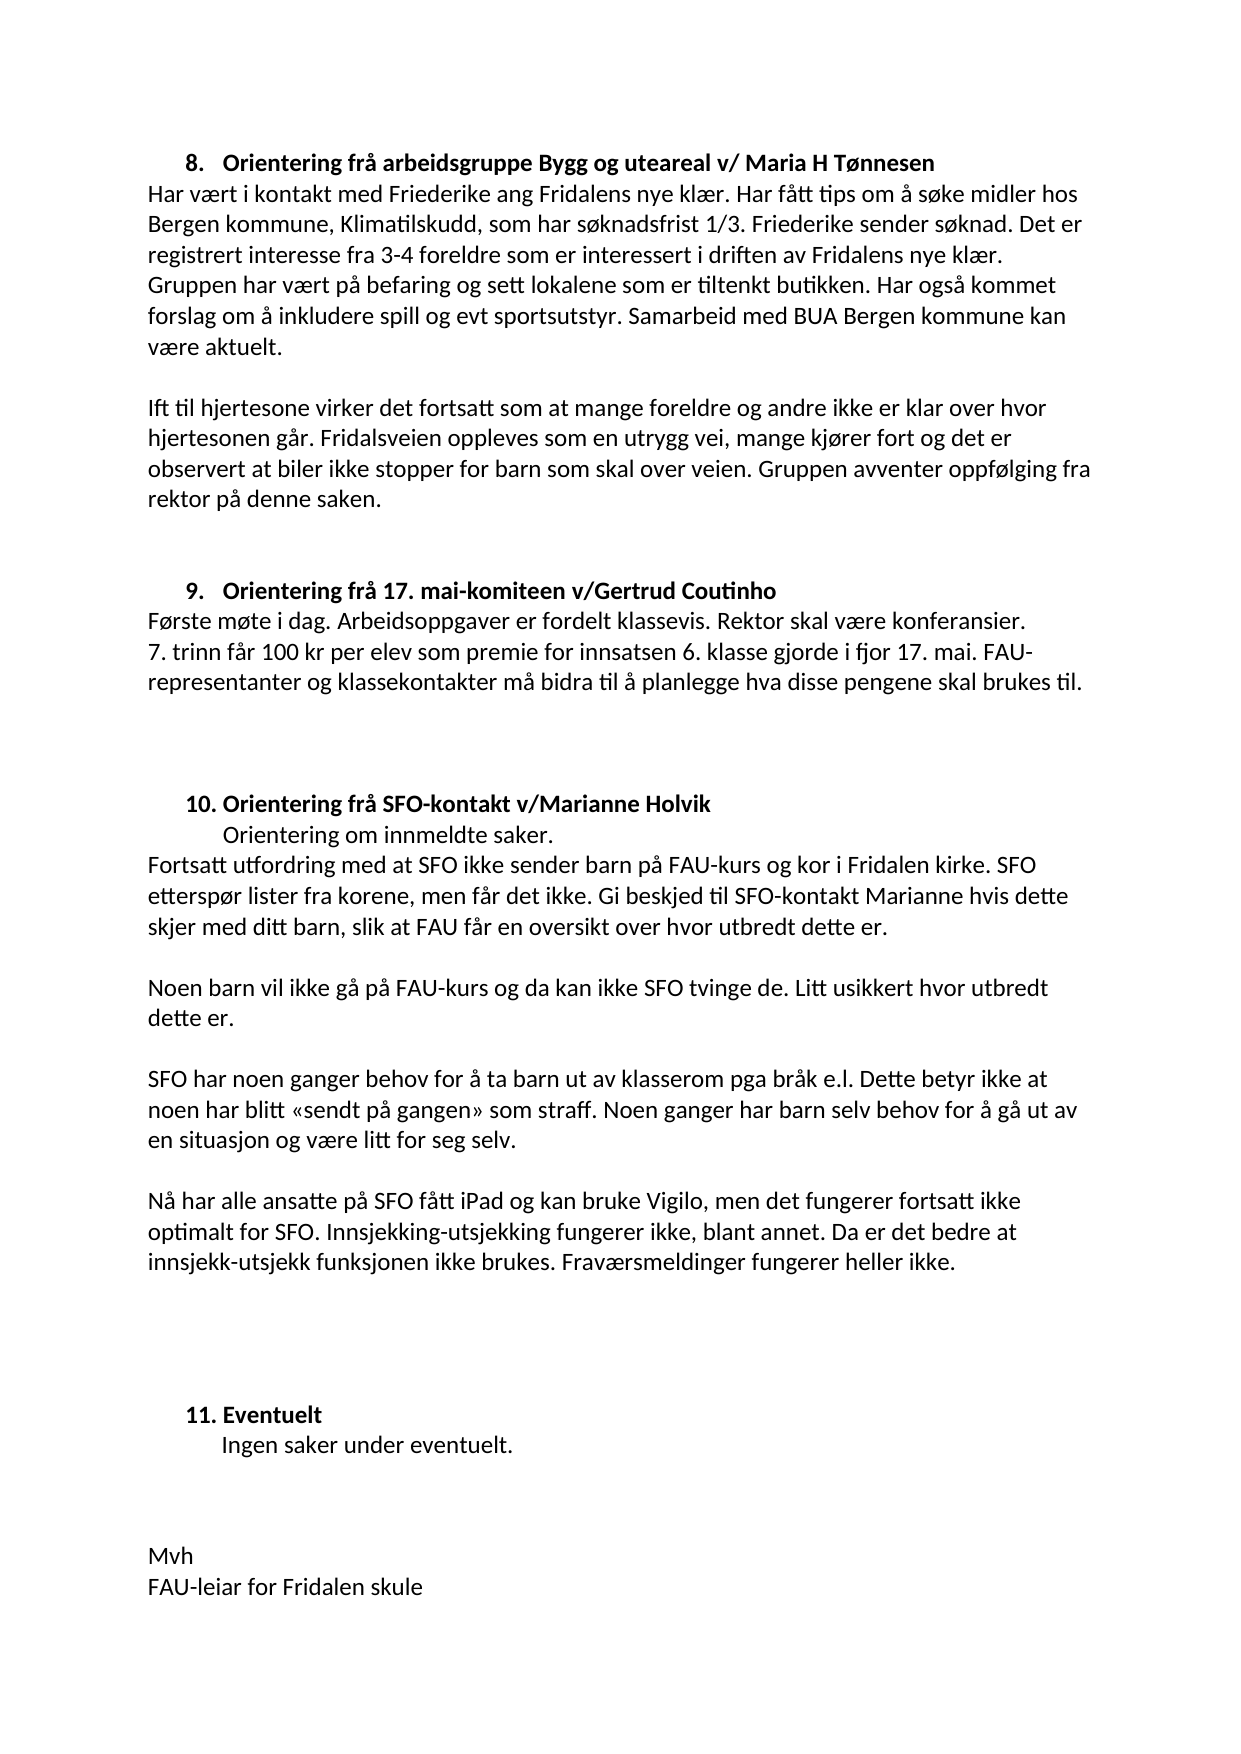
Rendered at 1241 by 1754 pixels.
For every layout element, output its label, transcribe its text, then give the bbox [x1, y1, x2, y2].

list Orientering frå arbeidsgruppe Bygg og uteareal v/ Maria H Tønnesen [185, 148, 1093, 178]
text Ingen saker under eventuelt. [221, 1429, 1093, 1460]
list Orientering frå 17. mai-komiteen v/Gertrud Coutinho [185, 575, 1093, 605]
list Orientering frå SFO-kontakt v/Marianne Holvik [185, 788, 1093, 819]
text Ift til hjertesone virker det fortsatt som at mange foreldre og andre ikke er klar over hvor hjertesonen går. Fridalsveien oppleves som en utrygg vei, mange kjører fort og det er observert at biler ikke stopper for barn som skal over veien. Gruppen avventer oppfølging fra rektor på denne saken. [148, 392, 1093, 575]
text Nå har alle ansatte på SFO fått iPad og kan bruke Vigilo, men det fungerer fortsatt ikke optimalt for SFO. Innsjekking-utsjekking fungerer ikke, blant annet. Da er det bedre at innsjekk-utsjekk funksjonen ikke brukes. Fraværsmeldinger fungerer heller ikke. [148, 1185, 1093, 1277]
text Mvh [148, 1541, 1093, 1571]
text SFO har noen ganger behov for å ta barn ut av klasserom pga bråk e.l. Dette betyr ikke at noen har blitt «sendt på gangen» som straff. Noen ganger har barn selv behov for å gå ut av en situasjon og være litt for seg selv. [148, 1063, 1093, 1155]
text Første møte i dag. Arbeidsoppgaver er fordelt klassevis. Rektor skal være konferansier. [148, 605, 1093, 636]
text Orientering om innmeldte saker. [223, 819, 1093, 849]
text Fortsatt utfordring med at SFO ikke sender barn på FAU-kurs og kor i Fridalen kirke. SFO etterspør lister fra korene, men får det ikke. Gi beskjed til SFO-kontakt Marianne hvis dette skjer med ditt barn, slik at FAU får en oversikt over hvor utbredt dette er. [148, 849, 1093, 941]
text Har vært i kontakt med Friederike ang Fridalens nye klær. Har fått tips om å søke midler hos Bergen kommune, Klimatilskudd, som har søknadsfrist 1/3. Friederike sender søknad. Det er registrert interesse fra 3-4 foreldre som er interessert i driften av Fridalens nye klær. Gruppen har vært på befaring og sett lokalene som er tiltenkt butikken. Har også kommet forslag om å inkludere spill og evt sportsutstyr. Samarbeid med BUA Bergen kommune kan være aktuelt. [148, 178, 1093, 361]
text Noen barn vil ikke gå på FAU-kurs og da kan ikke SFO tvinge de. Litt usikkert hvor utbredt dette er. [148, 972, 1093, 1033]
text 7. trinn får 100 kr per elev som premie for innsatsen 6. klasse gjorde i fjor 17. mai. FAU-representanter og klassekontakter må bidra til å planlegge hva disse pengene skal brukes til. [148, 636, 1093, 697]
list Eventuelt [185, 1399, 1093, 1429]
text FAU-leiar for Fridalen skule [148, 1571, 1093, 1602]
